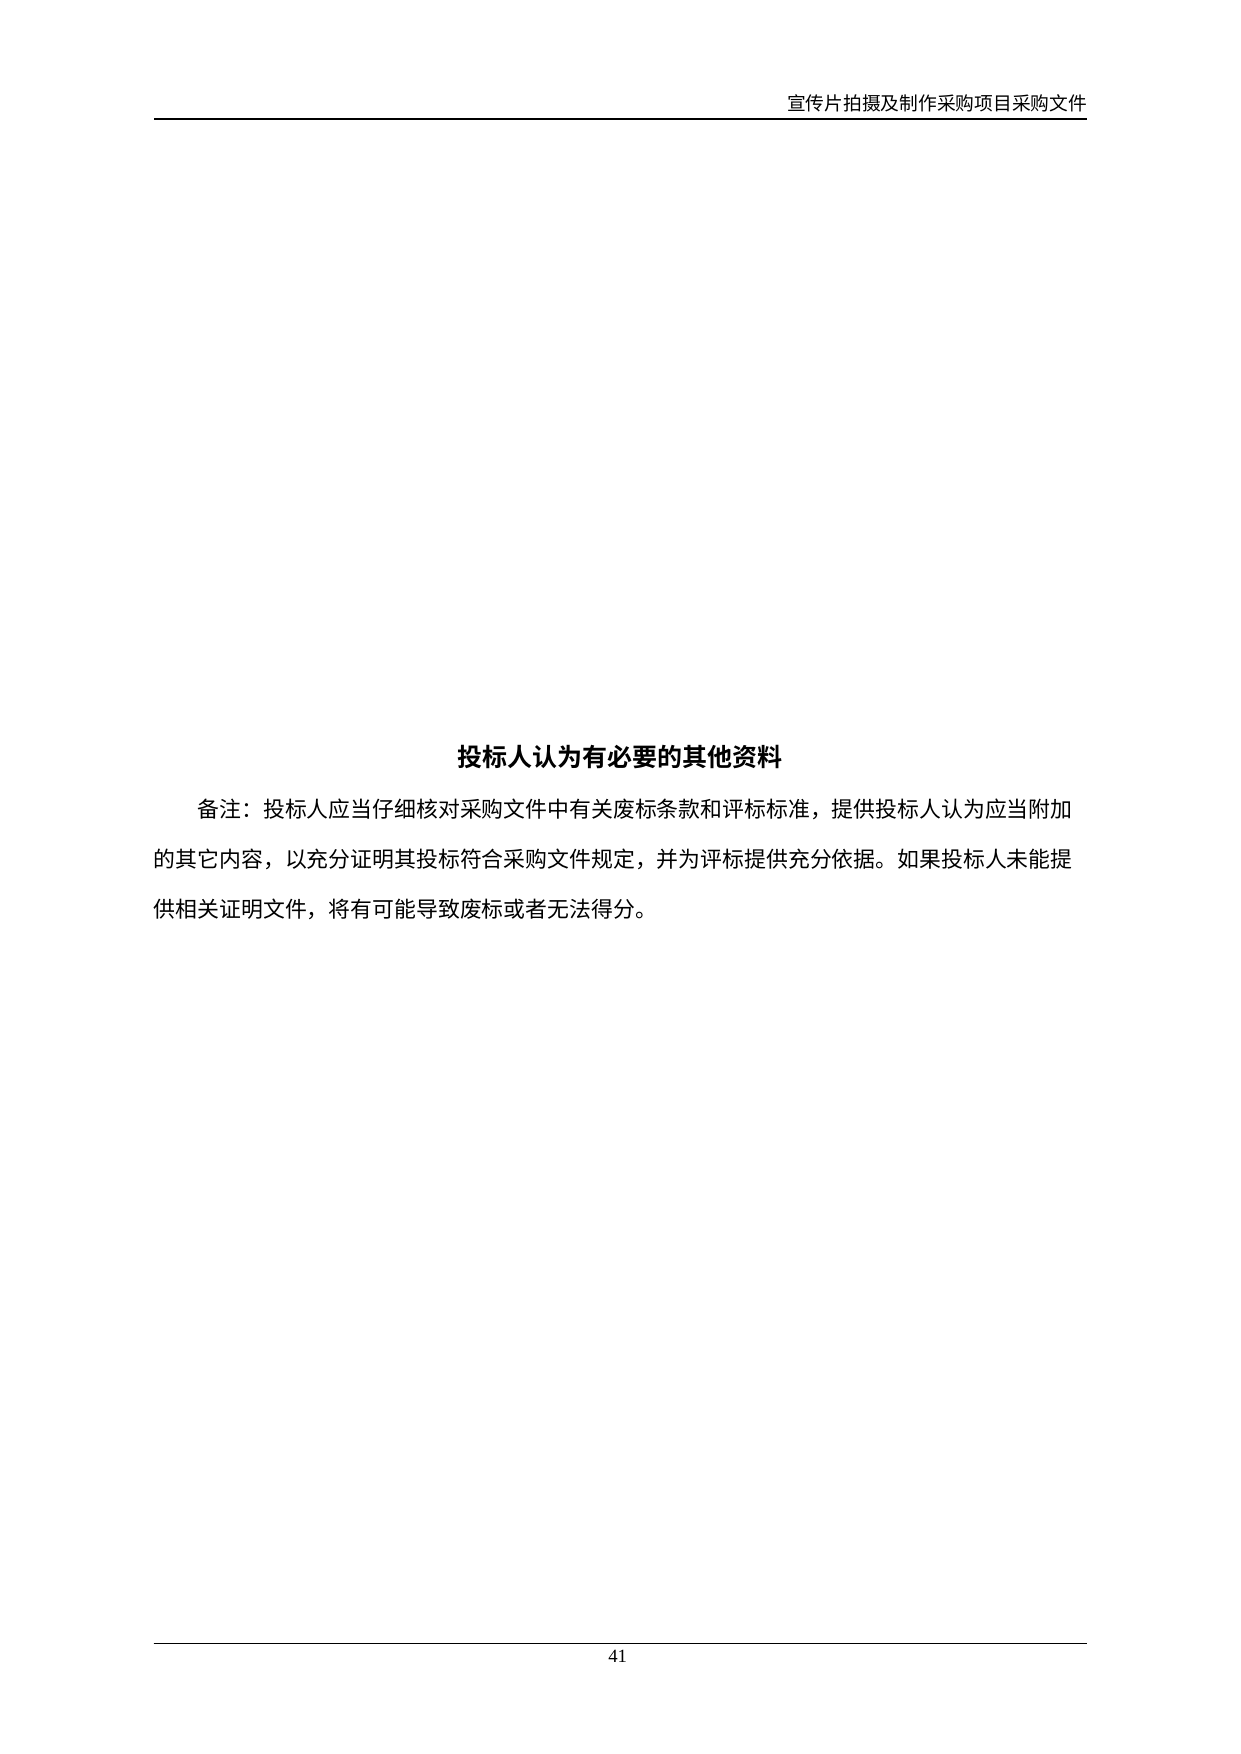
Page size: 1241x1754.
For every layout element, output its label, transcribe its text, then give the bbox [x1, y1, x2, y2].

text 投标人认为有必要的其他资料 [153, 737, 1087, 773]
text 备注：投标人应当仔细核对采购文件中有关废标条款和评标标准，提供投标人认为应当附加的其它内容，以充分证明其投标符合采购文件规定，并为评标提供充分依据。如果投标人未能提供相关证明文件，将有可能导致废标或者无法得分。 [153, 791, 1087, 924]
